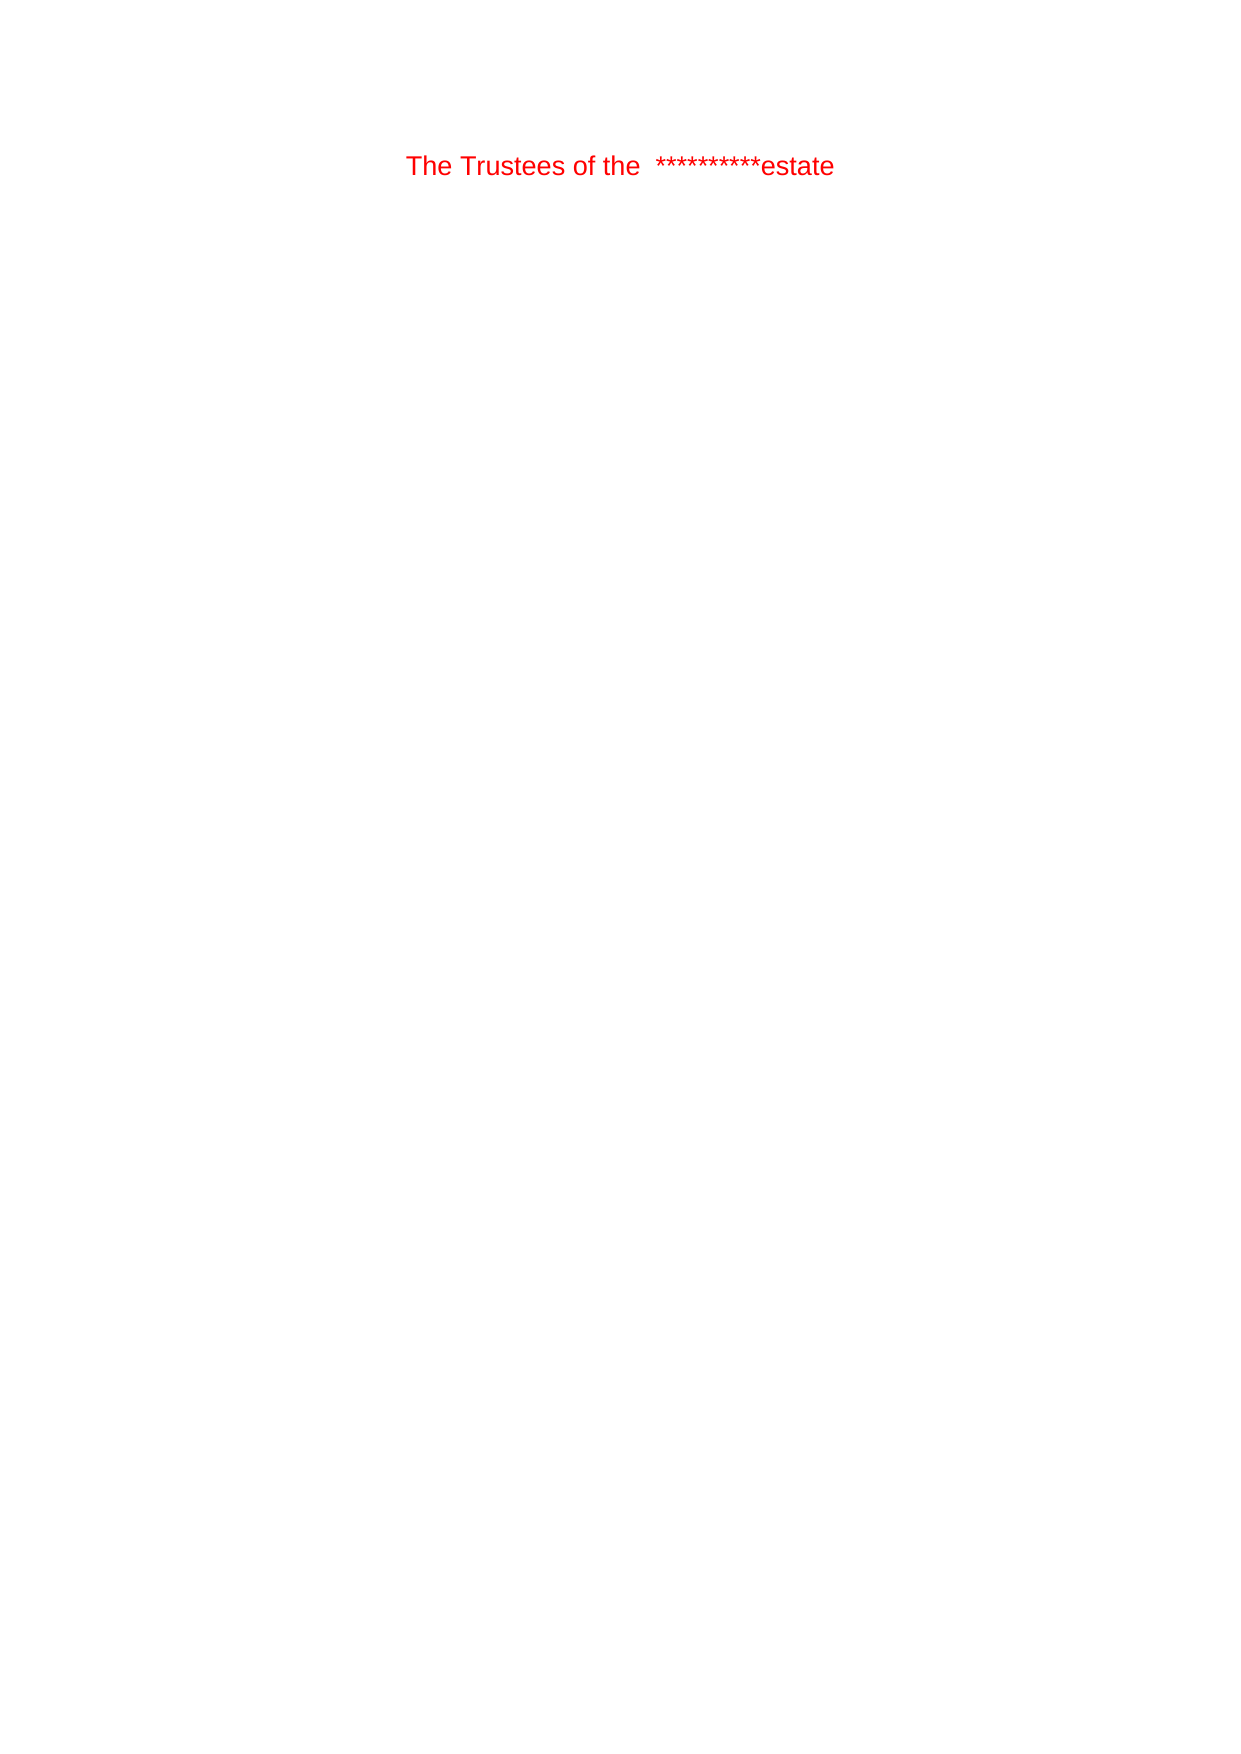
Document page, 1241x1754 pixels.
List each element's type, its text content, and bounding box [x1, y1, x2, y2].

text The Trustees of the **********estate [187, 150, 1053, 181]
